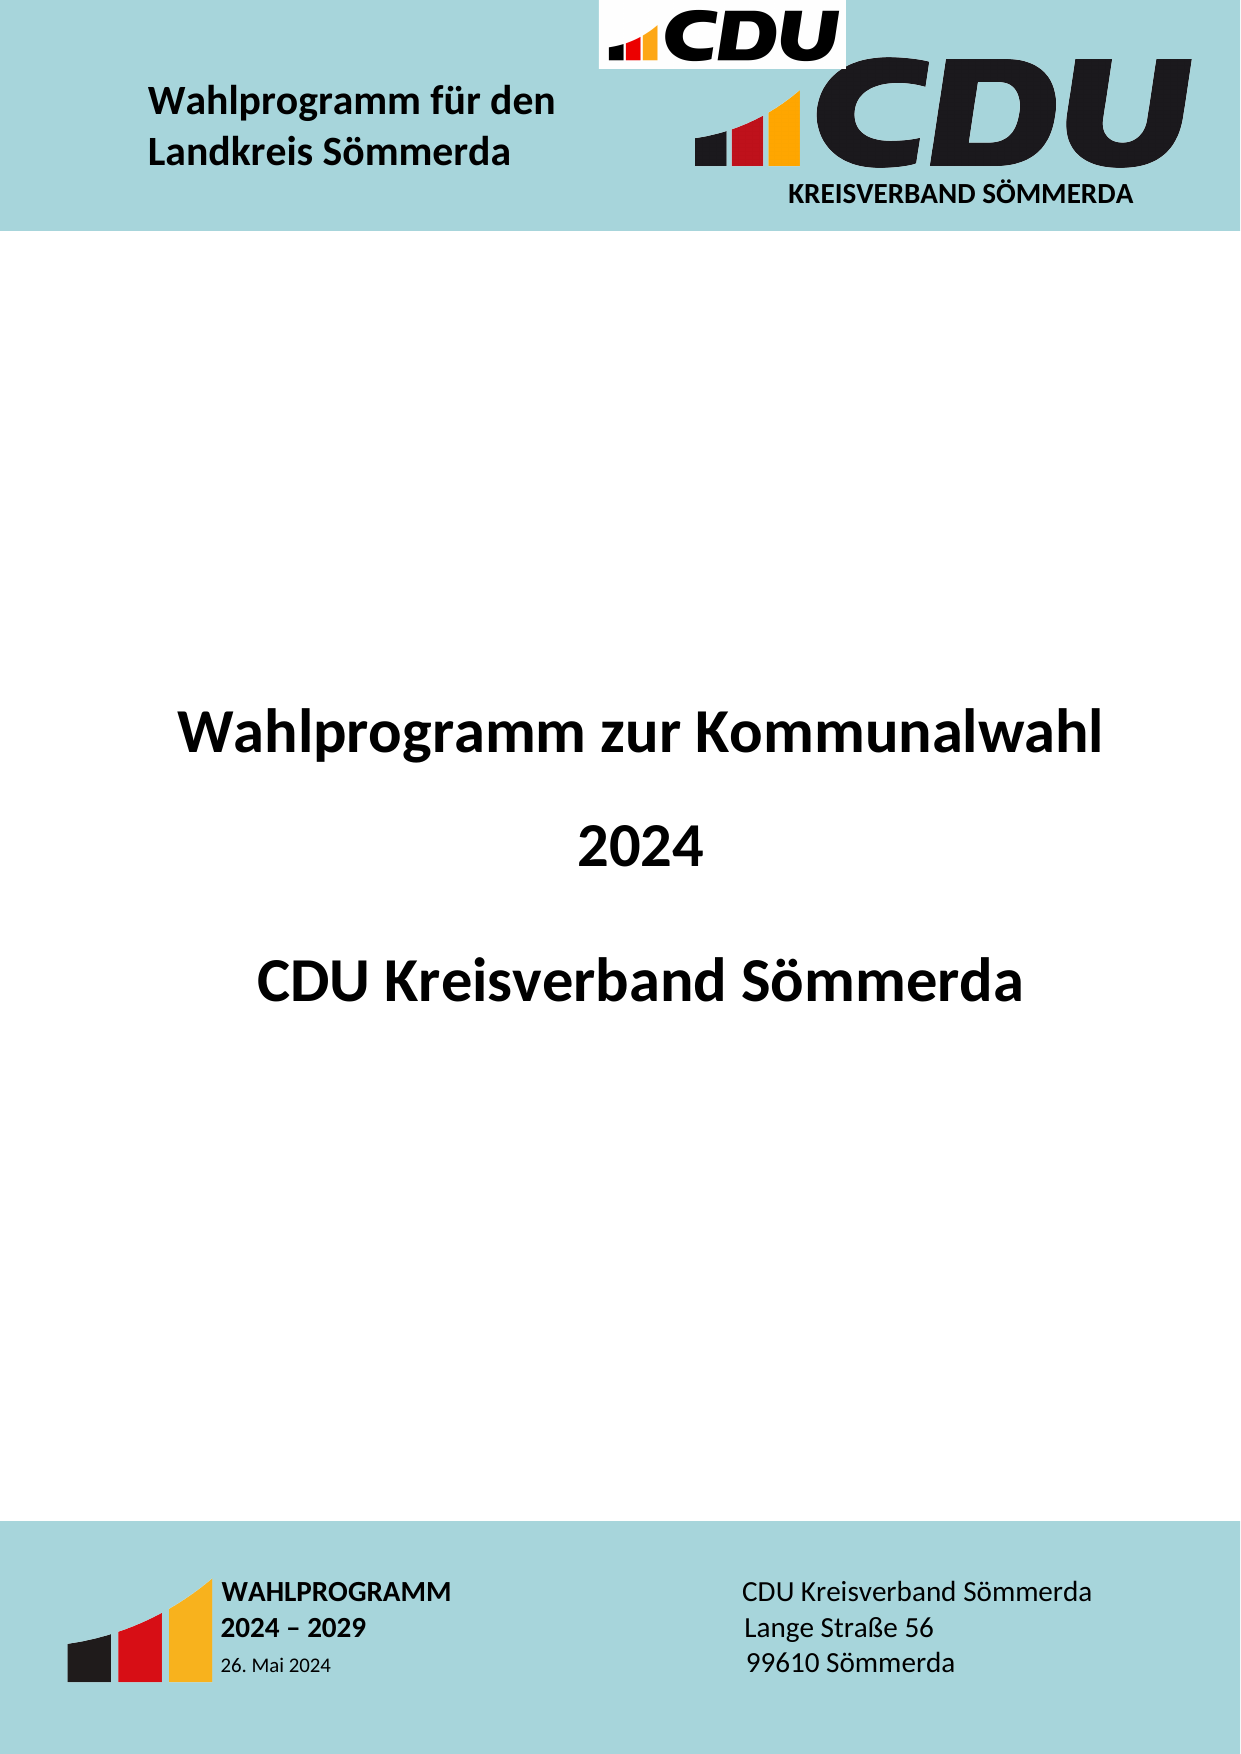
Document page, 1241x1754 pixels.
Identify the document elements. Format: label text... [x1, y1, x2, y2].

text Wahlprogramm zur Kommunalwahl 2024 [148, 691, 1134, 882]
picture [0, 1521, 1241, 1754]
picture [0, 0, 1241, 231]
text CDU Kreisverband Sömmerda [148, 941, 1134, 1017]
